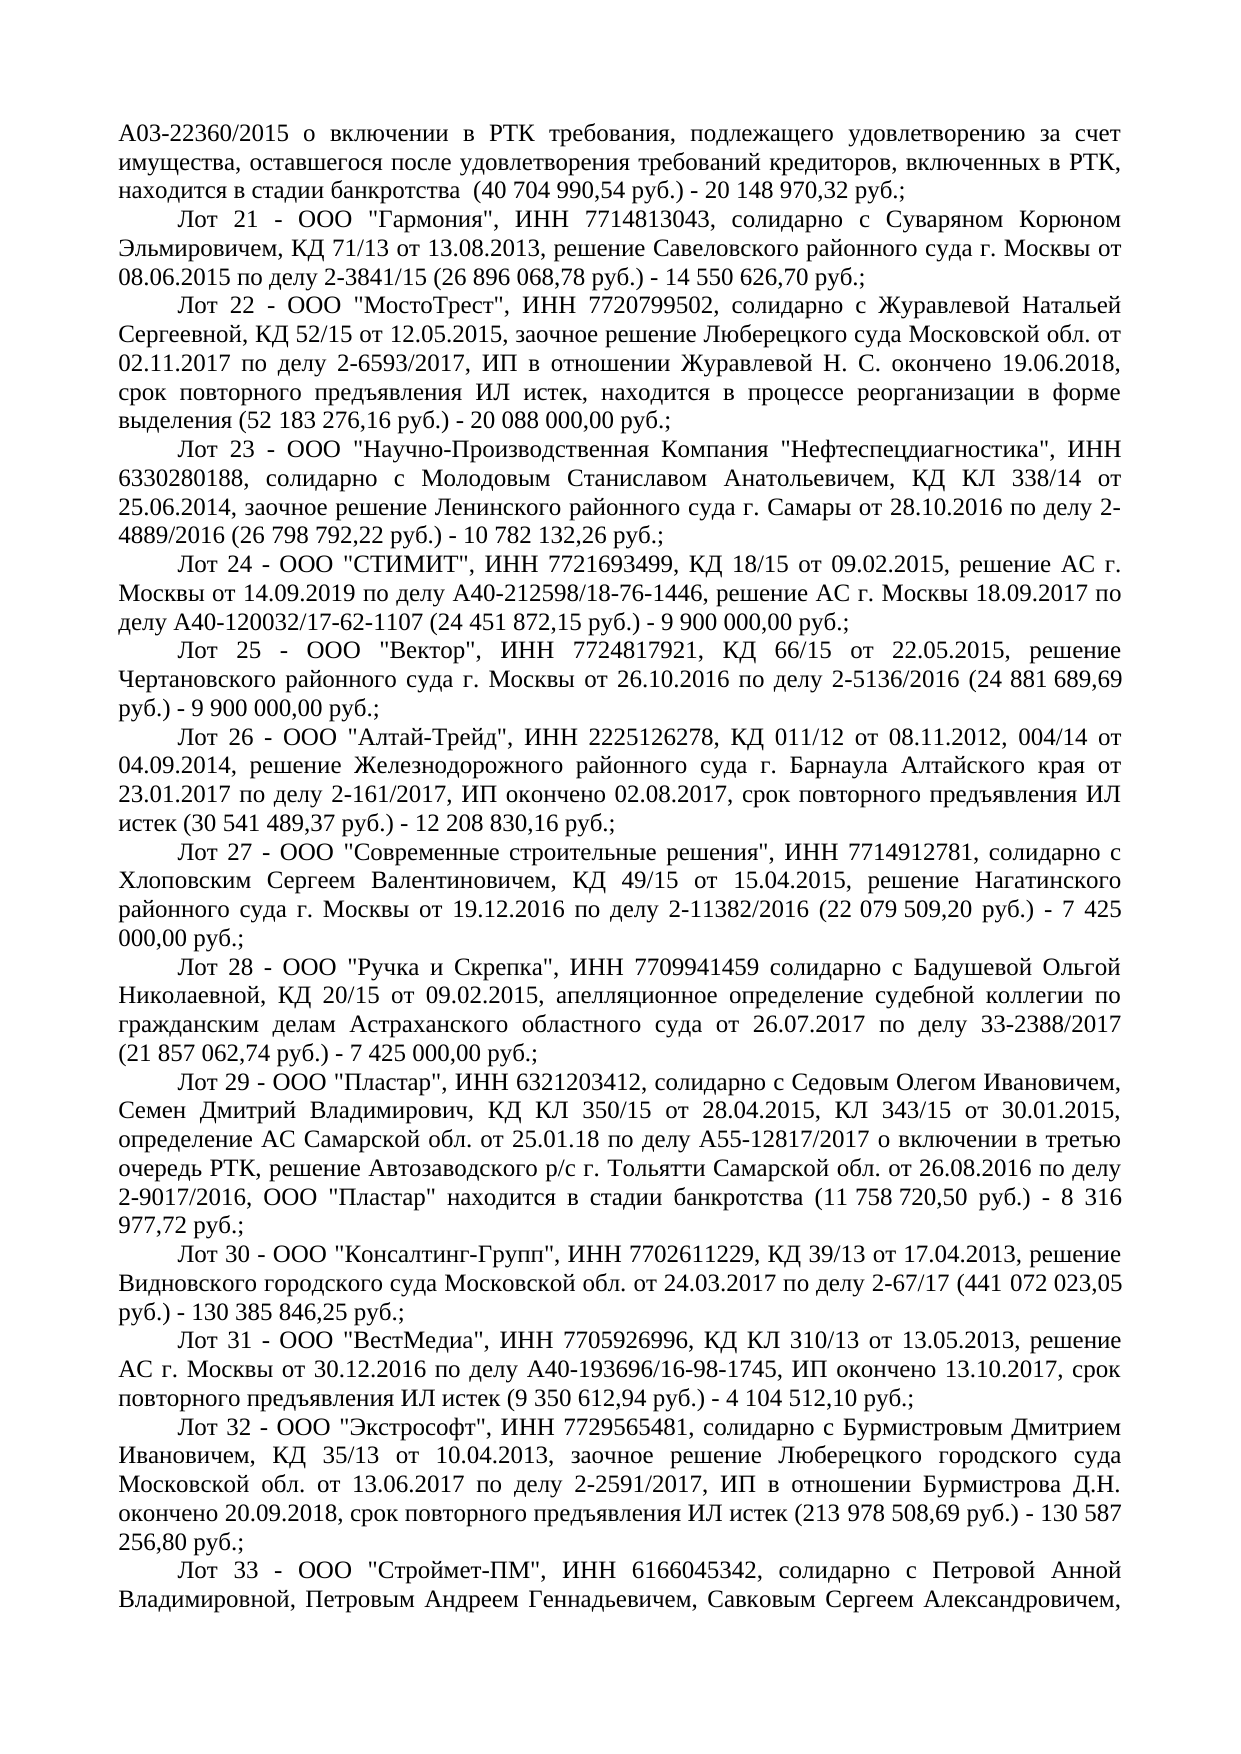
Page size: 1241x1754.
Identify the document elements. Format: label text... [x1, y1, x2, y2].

text Лот 28 - ООО "Ручка и Скрепка", ИНН 7709941459 солидарно с Бадушевой Ольгой Николаевной, КД 20/15 от 09.02.2015, апелляционное определение судебной коллегии по гражданским делам Астраханского областного суда от 26.07.2017 по делу 33-2388/2017 (21 857 062,74 руб.) - 7 425 000,00 руб.; [118, 952, 1122, 1067]
text Лот 24 - ООО "СТИМИТ", ИНН 7721693499, КД 18/15 от 09.02.2015, решение АС г. Москвы от 14.09.2019 по делу А40-212598/18-76-1446, решение АС г. Москвы 18.09.2017 по делу А40-120032/17-62-1107 (24 451 872,15 руб.) - 9 900 000,00 руб.; [118, 549, 1122, 636]
text Лот 21 - ООО "Гармония", ИНН 7714813043, солидарно с Суваряном Корюном Эльмировичем, КД 71/13 от 13.08.2013, решение Савеловского районного суда г. Москвы от 08.06.2015 по делу 2-3841/15 (26 896 068,78 руб.) - 14 550 626,70 руб.; [118, 204, 1122, 291]
text Лот 23 - ООО "Научно-Производственная Компания "Нефтеспецдиагностика", ИНН 6330280188, солидарно с Молодовым Станиславом Анатольевичем, КД КЛ 338/14 от 25.06.2014, заочное решение Ленинского районного суда г. Самары от 28.10.2016 по делу 2-4889/2016 (26 798 792,22 руб.) - 10 782 132,26 руб.; [118, 434, 1122, 549]
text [118, 118, 1122, 204]
text Лот 30 - ООО "Консалтинг-Групп", ИНН 7702611229, КД 39/13 от 17.04.2013, решение Видновского городского суда Московской обл. от 24.03.2017 по делу 2-67/17 (441 072 023,05 руб.) - 130 385 846,25 руб.; [118, 1239, 1122, 1326]
text Лот 27 - ООО "Современные строительные решения", ИНН 7714912781, солидарно с Хлоповским Сергеем Валентиновичем, КД 49/15 от 15.04.2015, решение Нагатинского районного суда г. Москвы от 19.12.2016 по делу 2-11382/2016 (22 079 509,20 руб.) - 7 425 000,00 руб.; [118, 837, 1122, 952]
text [118, 1556, 1122, 1613]
text Лот 25 - ООО "Вектор", ИНН 7724817921, КД 66/15 от 22.05.2015, решение Чертановского районного суда г. Москвы от 26.10.2016 по делу 2-5136/2016 (24 881 689,69 руб.) - 9 900 000,00 руб.; [118, 636, 1122, 722]
text Лот 22 - ООО "МостоТрест", ИНН 7720799502, солидарно с Журавлевой Натальей Сергеевной, КД 52/15 от 12.05.2015, заочное решение Люберецкого суда Московской обл. от 02.11.2017 по делу 2-6593/2017, ИП в отношении Журавлевой Н. С. окончено 19.06.2018, срок повторного предъявления ИЛ истек, находится в процессе реорганизации в форме выделения (52 183 276,16 руб.) - 20 088 000,00 руб.; [118, 291, 1122, 434]
text Лот 31 - ООО "ВестМедиа", ИНН 7705926996, КД КЛ 310/13 от 13.05.2013, решение АС г. Москвы от 30.12.2016 по делу А40-193696/16-98-1745, ИП окончено 13.10.2017, срок повторного предъявления ИЛ истек (9 350 612,94 руб.) - 4 104 512,10 руб.; [118, 1326, 1122, 1412]
text Лот 32 - ООО "Экстрософт", ИНН 7729565481, солидарно с Бурмистровым Дмитрием Ивановичем, КД 35/13 от 10.04.2013, заочное решение Люберецкого городского суда Московской обл. от 13.06.2017 по делу 2-2591/2017, ИП в отношении Бурмистрова Д.Н. окончено 20.09.2018, срок повторного предъявления ИЛ истек (213 978 508,69 руб.) - 130 587 256,80 руб.; [118, 1412, 1122, 1556]
text Лот 26 - ООО "Алтай-Трейд", ИНН 2225126278, КД 011/12 от 08.11.2012, 004/14 от 04.09.2014, решение Железнодорожного районного суда г. Барнаула Алтайского края от 23.01.2017 по делу 2-161/2017, ИП окончено 02.08.2017, срок повторного предъявления ИЛ истек (30 541 489,37 руб.) - 12 208 830,16 руб.; [118, 722, 1122, 837]
text Лот 29 - ООО "Пластар", ИНН 6321203412, солидарно с Седовым Олегом Ивановичем, Семен Дмитрий Владимирович, КД КЛ 350/15 от 28.04.2015, КЛ 343/15 от 30.01.2015, определение АС Самарской обл. от 25.01.18 по делу А55-12817/2017 о включении в третью очередь РТК, решение Автозаводского р/с г. Тольятти Самарской обл. от 26.08.2016 по делу 2-9017/2016, ООО "Пластар" находится в стадии банкротства (11 758 720,50 руб.) - 8 316 977,72 руб.; [118, 1067, 1122, 1239]
